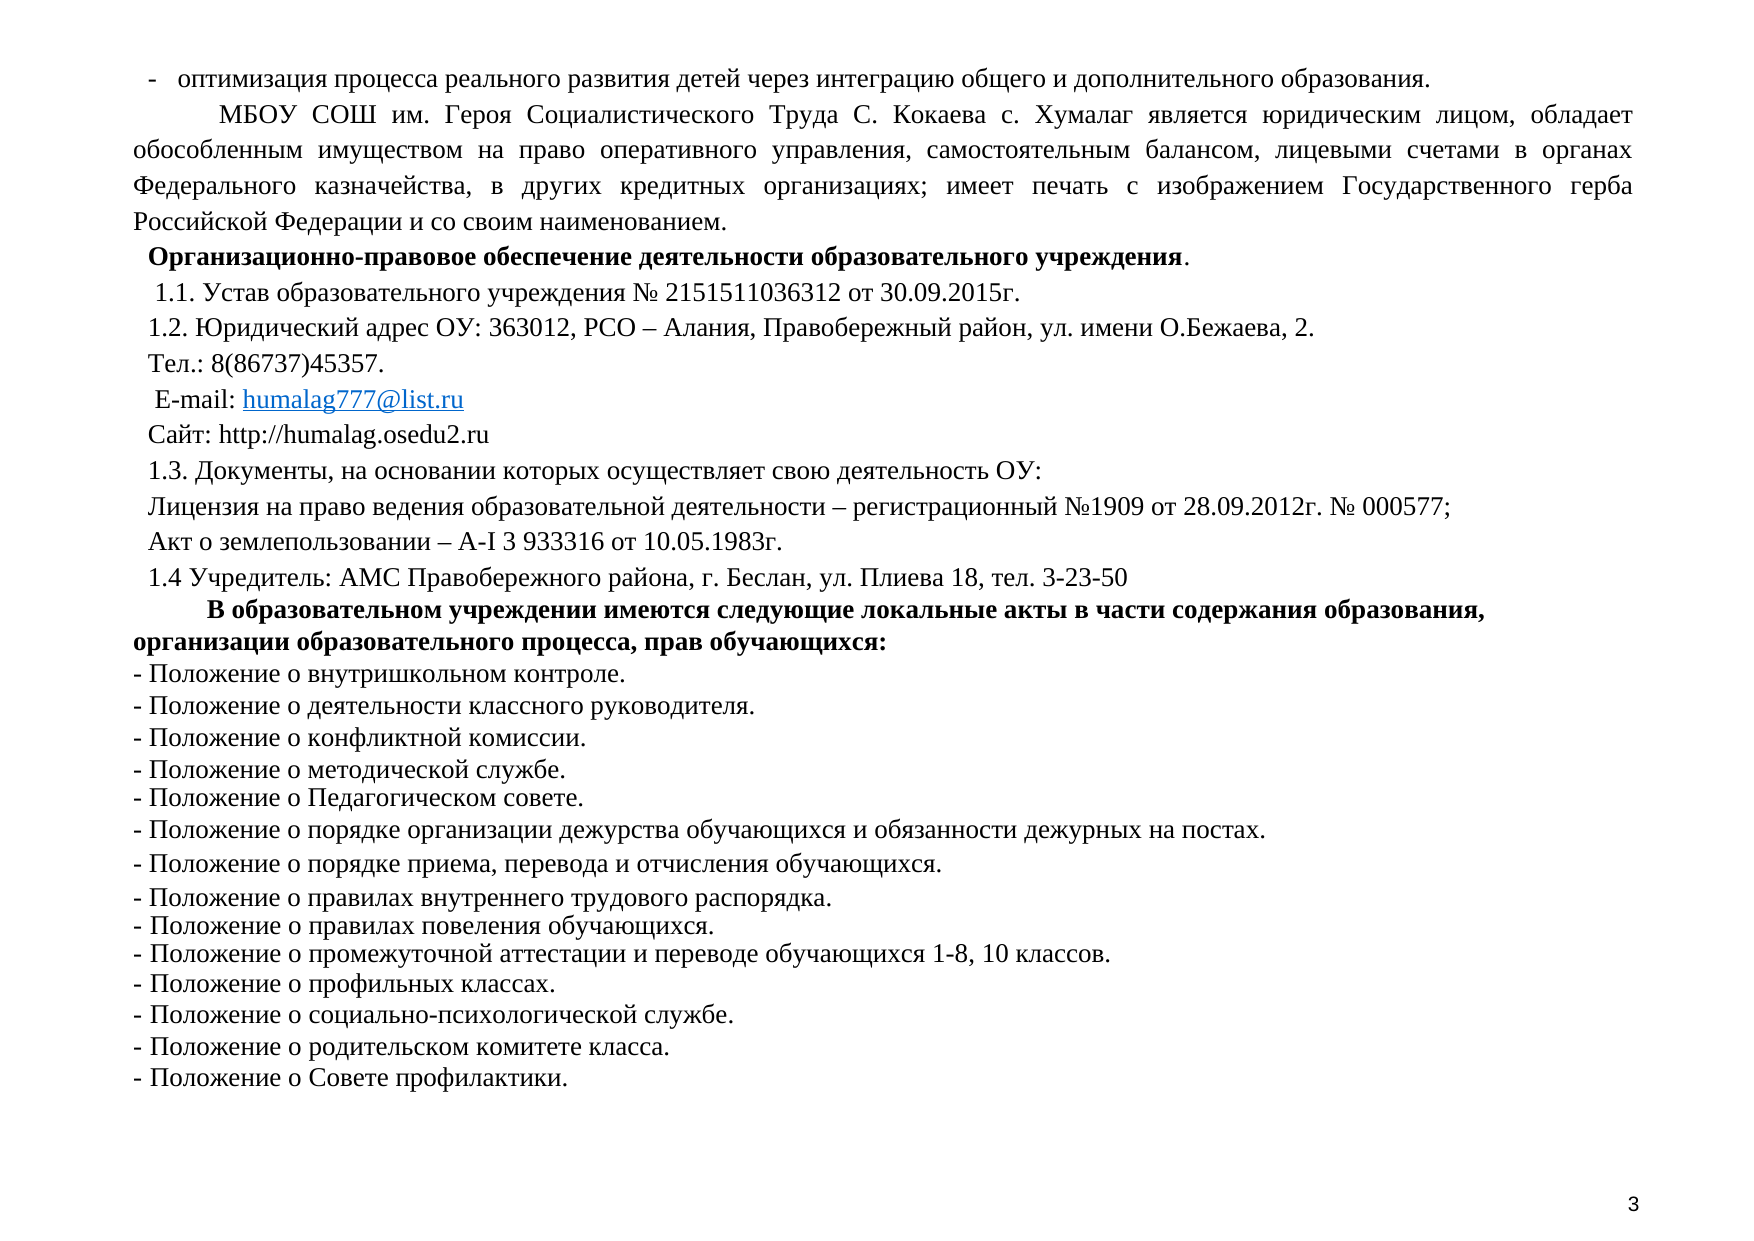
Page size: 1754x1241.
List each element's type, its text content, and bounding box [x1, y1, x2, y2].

list Положение о профильных классах. [133, 967, 1639, 999]
text Лицензия на право ведения образовательной деятельности – регистрационный №1909 от 28.09.2012г. № 000577; [133, 487, 1635, 522]
text Организационно-правовое обеспечение деятельности образовательного учреждения. [133, 237, 1635, 273]
text Сайт: http://humalag.osedu2.ru [133, 415, 1635, 451]
text - Положение о внутришкольном контроле. [133, 657, 1639, 689]
text - Положение о правилах внутреннего трудового распорядка. [133, 879, 1639, 913]
list Положение о правилах повеления обучающихся. [133, 913, 1639, 940]
text 1.4 Учредитель: АМС Правобережного района, г. Беслан, ул. Плиева 18, тел. 3-23-50 [133, 558, 1635, 593]
text 1.3. Документы, на основании которых осуществляет свою деятельность ОУ: [133, 451, 1635, 487]
text - Положение о методической службе. [133, 753, 1639, 785]
text - Положение о порядке приема, перевода и отчисления обучающихся. [133, 846, 1639, 879]
list Положение о промежуточной аттестации и переводе обучающихся 1-8, 10 классов. [133, 940, 1639, 967]
text - Положение о деятельности классного руководителя. [133, 689, 1639, 721]
text МБОУ СОШ им. Героя Социалистического Труда С. Кокаева с. Хумалаг является юридическим лицом, обладает обособленным имуществом на право оперативного управления, самостоятельным балансом, лицевыми счетами в органах Федерального казначейства, в других кредитных организациях; имеет печать с изображением Государственного герба Российской Федерации и со своим наименованием. [133, 95, 1635, 237]
text - Положение о Педагогическом совете. [133, 785, 1639, 812]
text 1.1. Устав образовательного учреждения № 2151511036312 от 30.09.2015г. [133, 273, 1635, 308]
list Положение о родительском комитете класса. [133, 1030, 1639, 1062]
text Акт о землепользовании – А-I 3 933316 от 10.05.1983г. [133, 522, 1635, 558]
text - Положение о конфликтной комиссии. [133, 721, 1639, 753]
list Положение о Совете профилактики. [133, 1062, 1639, 1093]
text Тел.: 8(86737)45357. [133, 344, 1635, 380]
list оптимизация процесса реального развития детей через интеграцию общего и дополнительного образования. [133, 59, 1635, 95]
text 1.2. Юридический адрес ОУ: 363012, РСО – Алания, Правобережный район, ул. имени О.Бежаева, 2. [133, 308, 1635, 344]
text - Положение о порядке организации дежурства обучающихся и обязанности дежурных на постах. [133, 812, 1639, 846]
text E-mail: humalag777@list.ru [133, 380, 1635, 415]
list Положение о социально-психологической службе. [133, 999, 1639, 1030]
text В образовательном учреждении имеются следующие локальные акты в части содержания образования, организации образовательного процесса, прав обучающихся: [133, 593, 1635, 657]
